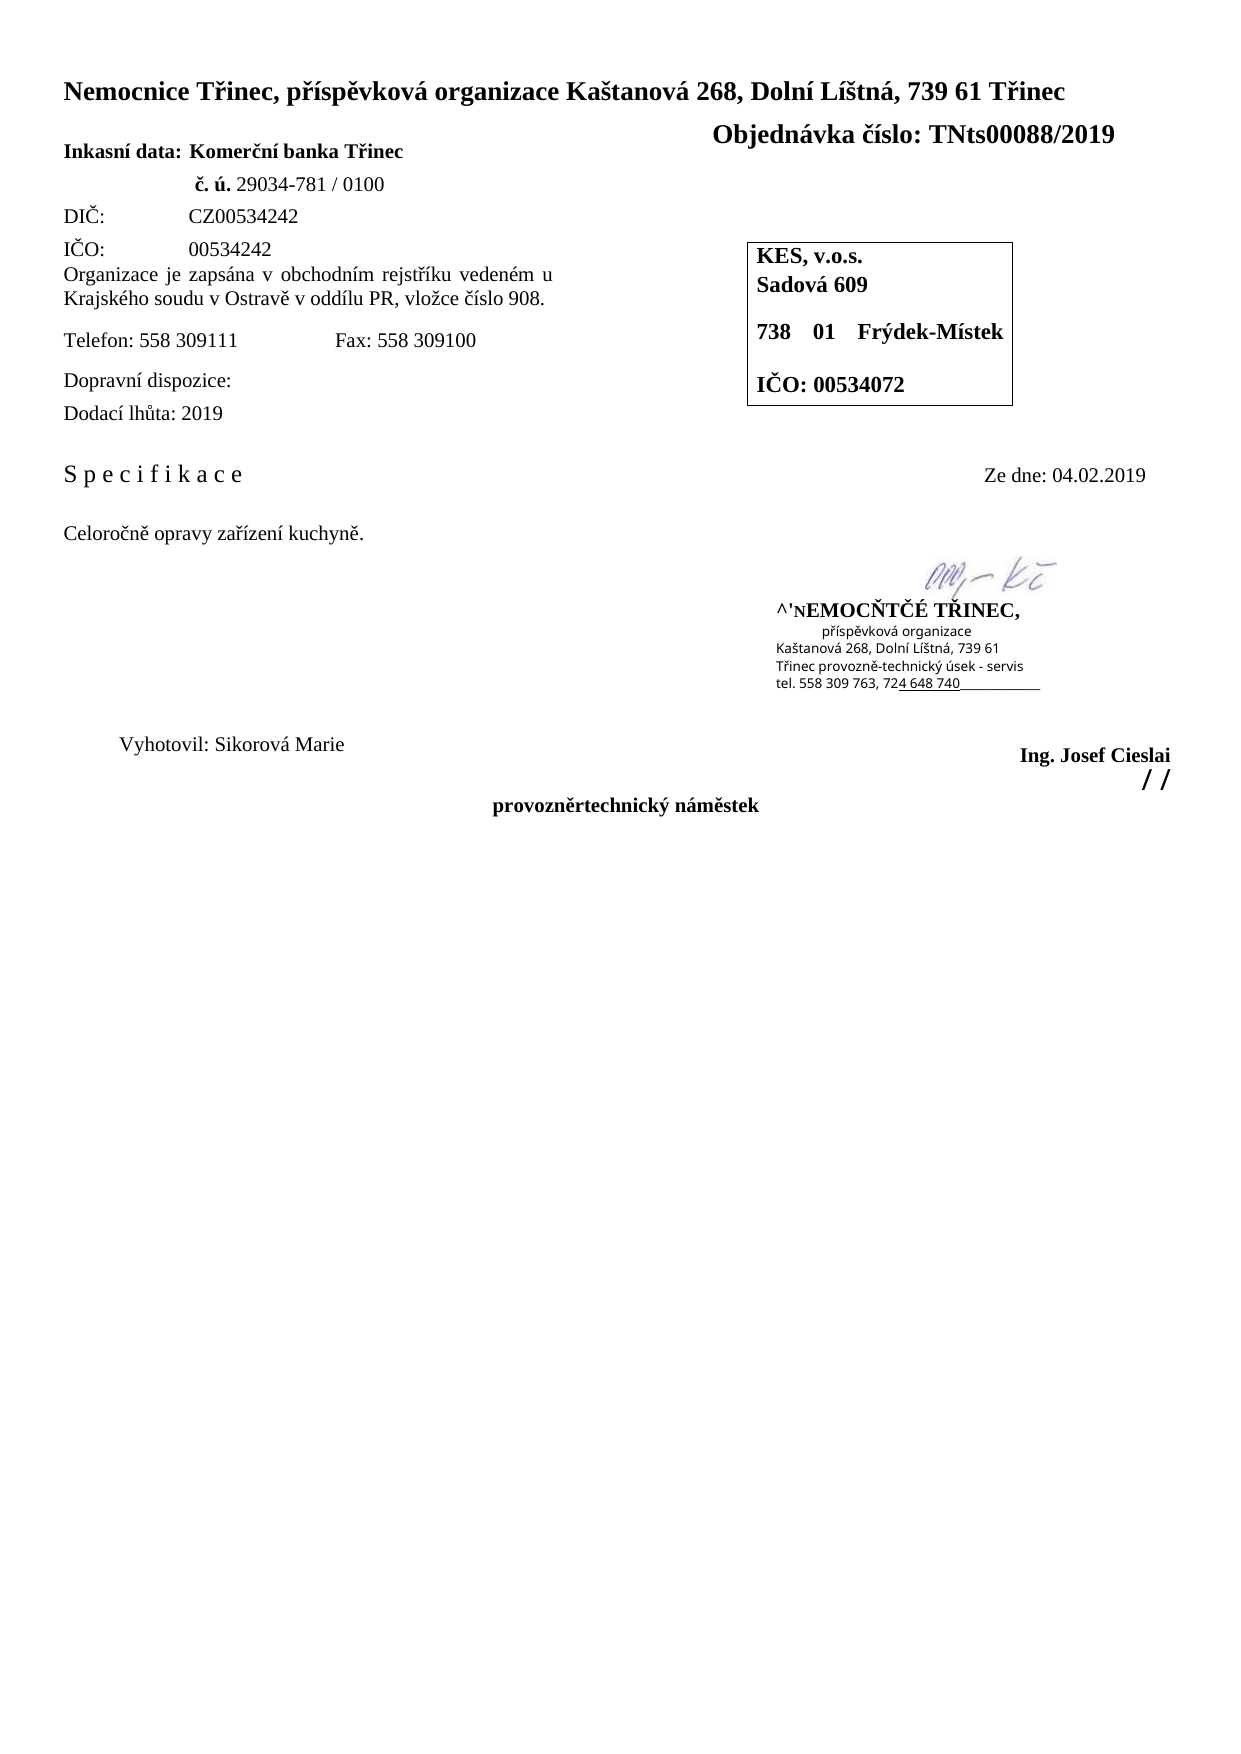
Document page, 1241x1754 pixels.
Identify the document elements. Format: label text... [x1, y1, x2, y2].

text č. ú. 29034-781 / 0100 DIČ: CZ00534242 [63, 165, 1171, 231]
text Specifikace Ze dne: 04.02.2019 [63, 436, 1171, 494]
text Dopravní dispozice: [63, 370, 1171, 391]
text Dodací lhůta: 2019 [63, 404, 1171, 425]
text Celoročně opravy zařízení kuchyně. [63, 494, 1171, 552]
text příspěvková organizace Kaštanová 268, Dolní Líštná, 739 61 Třinec provozně-technický úsek - servis tel. 558 309 763, 724 648 740 [776, 622, 1039, 692]
subtitle / / [63, 767, 1171, 796]
text provozněrtechnický náměstek [492, 796, 1171, 817]
subtitle Nemocnice Třinec, příspěvková organizace Kaštanová 268, Dolní Líštná, 739 61 Třinec [63, 79, 1171, 106]
text Inkasní data: Komerční banka Třinec [63, 133, 1171, 165]
text Telefon: 558 309111 Fax: 558 309100 [63, 330, 1171, 351]
text Organizace je zapsána v obchodním rejstříku vedeném u Krajského soudu v Ostravě v oddílu PR, vložce číslo 908. [63, 263, 1171, 309]
text IČO: 00534242 [63, 231, 1171, 263]
subtitle ^'nEMOCŇTČÉ TŘINEC, [776, 552, 1171, 622]
text Ing. Josef Cieslai [63, 746, 1171, 767]
